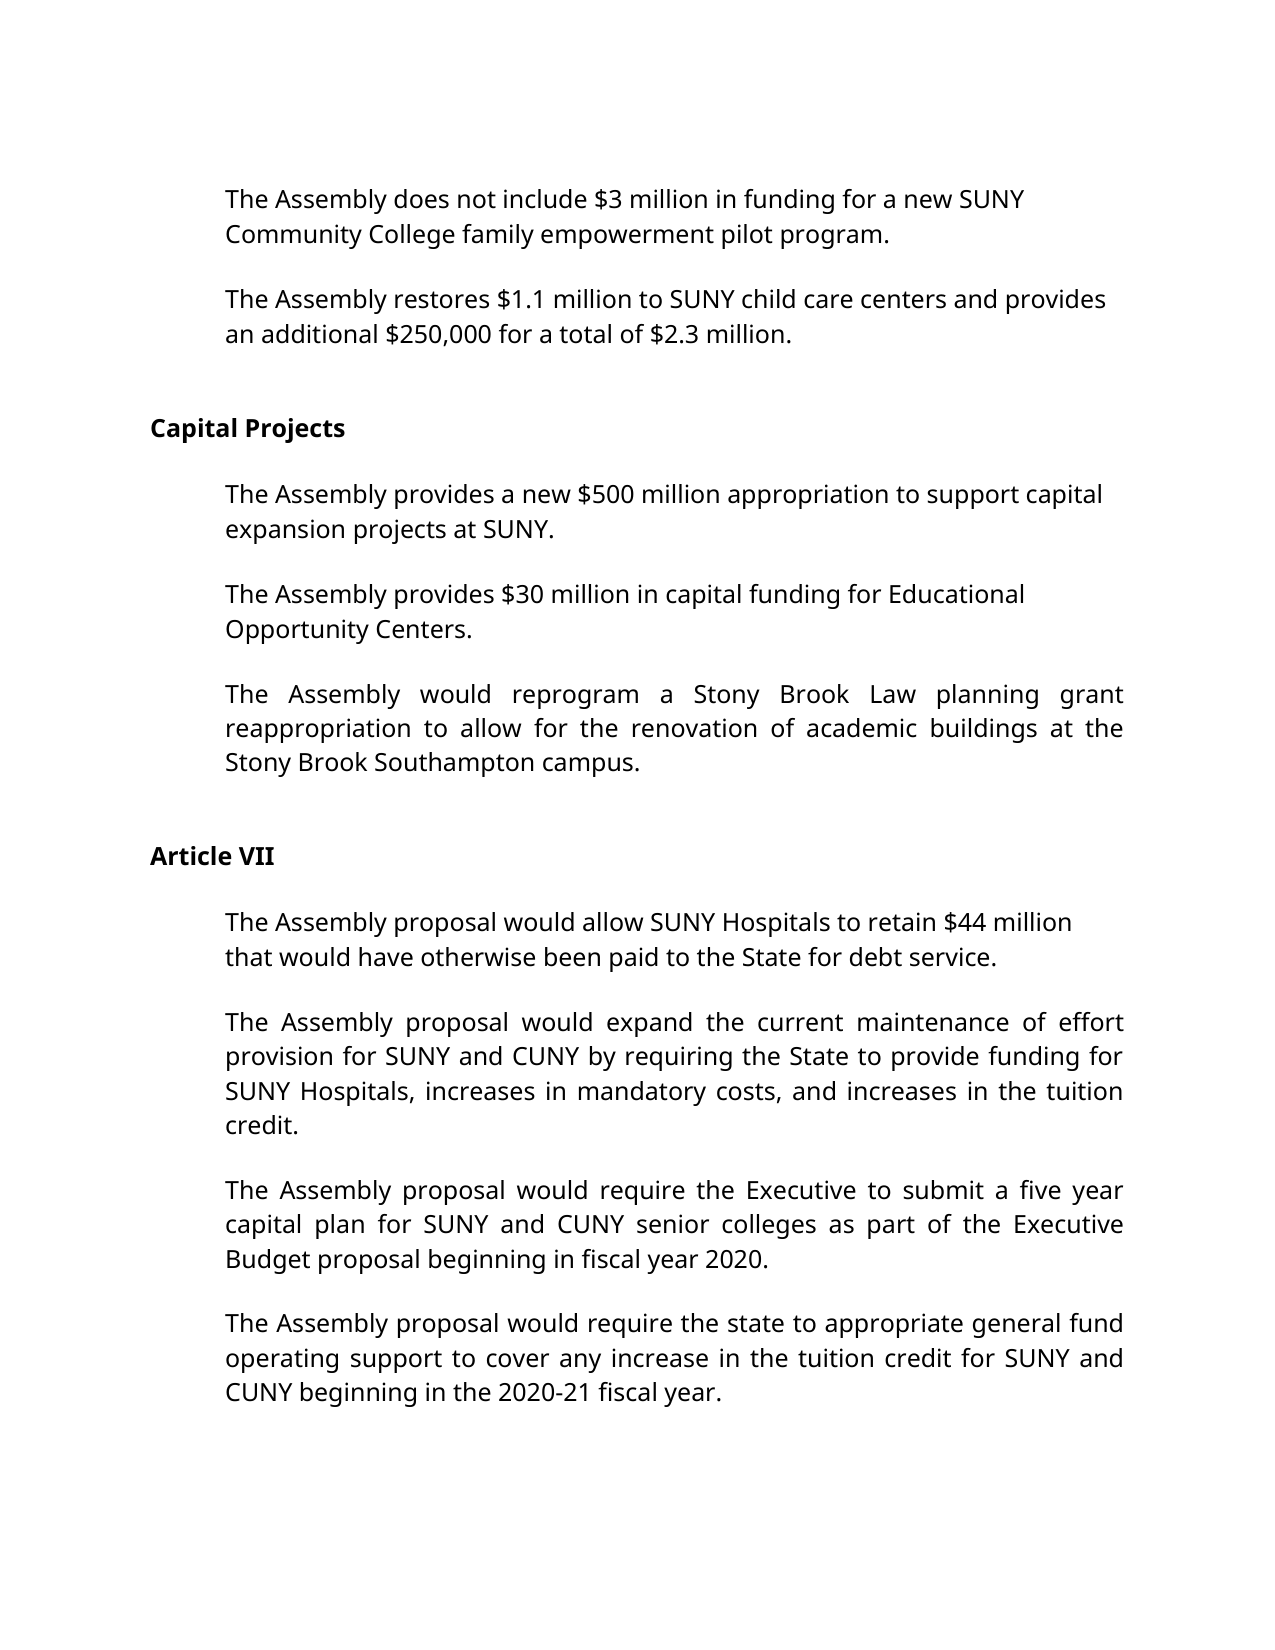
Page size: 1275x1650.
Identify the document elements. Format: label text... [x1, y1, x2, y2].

list The Assembly proposal would allow SUNY Hospitals to retain $44 million that would have otherwise been paid to the State for debt service. [187, 905, 1125, 974]
list The Assembly restores $1.1 million to SUNY child care centers and provides an additional $250,000 for a total of $2.3 million. [187, 282, 1125, 351]
text Capital Projects [150, 411, 1125, 445]
list The Assembly proposal would require the state to appropriate general fund operating support to cover any increase in the tuition credit for SUNY and CUNY beginning in the 2020-21 fiscal year. [187, 1306, 1125, 1409]
text Article VII [150, 839, 1125, 873]
list The Assembly proposal would require the Executive to submit a five year capital plan for SUNY and CUNY senior colleges as part of the Executive Budget proposal beginning in fiscal year 2020. [187, 1173, 1125, 1275]
list The Assembly does not include $3 million in funding for a new SUNY Community College family empowerment pilot program. [187, 182, 1125, 251]
list The Assembly proposal would expand the current maintenance of effort provision for SUNY and CUNY by requiring the State to provide funding for SUNY Hospitals, increases in mandatory costs, and increases in the tuition credit. [187, 1004, 1125, 1142]
list The Assembly would reprogram a Stony Brook Law planning grant reappropriation to allow for the renovation of academic buildings at the Stony Brook Southampton campus. [187, 676, 1125, 779]
list The Assembly provides a new $500 million appropriation to support capital expansion projects at SUNY. [187, 477, 1125, 546]
list The Assembly provides $30 million in capital funding for Educational Opportunity Centers. [187, 576, 1125, 645]
